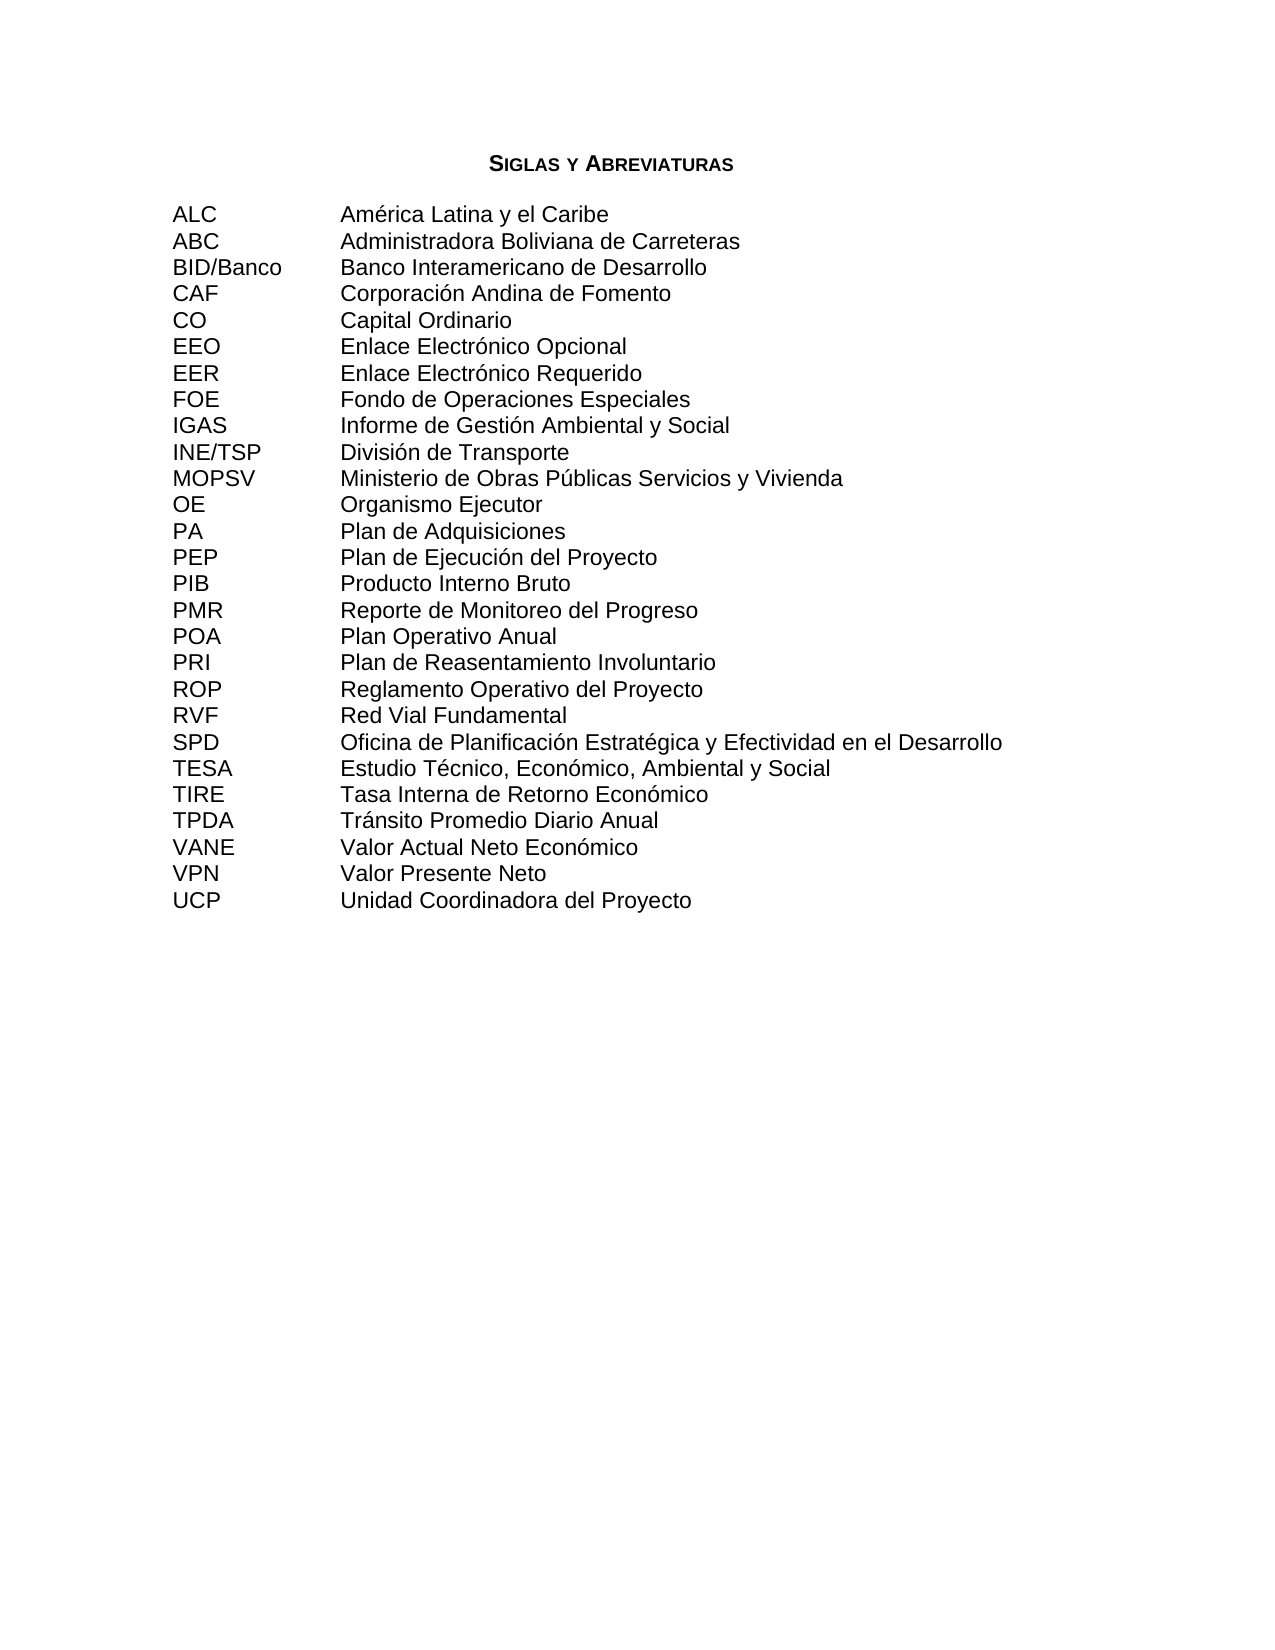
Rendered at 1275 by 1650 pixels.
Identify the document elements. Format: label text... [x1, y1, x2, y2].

table_cell Banco Interamericano de Desarrollo [293, 254, 1061, 280]
table_cell Plan Operativo Anual [293, 623, 1061, 649]
table_cell División de Transporte Ministerio de Obras Públicas Servicios y Vivienda [293, 439, 1061, 491]
table_cell Fondo de Operaciones Especiales [293, 386, 1061, 412]
table_cell TESA [161, 755, 293, 781]
table_cell Producto Interno Bruto [293, 570, 1061, 597]
table_cell Corporación Andina de Fomento [293, 280, 1061, 307]
table_cell BID/Banco [161, 254, 293, 280]
table_cell OE [161, 491, 293, 518]
table_cell IGAS [161, 412, 293, 438]
table_cell TPDA [161, 808, 293, 834]
table_cell CO [161, 307, 293, 333]
table_cell ABC [161, 228, 293, 254]
table_cell ALC [161, 201, 293, 228]
table_header Siglas y Abreviaturas [161, 150, 1061, 201]
table_cell Reglamento Operativo del Proyecto Red Vial Fundamental [293, 676, 1061, 728]
table_cell Enlace Electrónico Requerido [293, 360, 1061, 386]
table_cell Tránsito Promedio Diario Anual [293, 808, 1061, 834]
table_cell FOE [161, 386, 293, 412]
table_cell Estudio Técnico, Económico, Ambiental y Social [293, 755, 1061, 781]
table_cell VPN UCP [161, 860, 293, 913]
table_cell Valor Actual Neto Económico [293, 834, 1061, 860]
table_cell América Latina y el Caribe [293, 201, 1061, 228]
table_cell Plan de Reasentamiento Involuntario [293, 649, 1061, 676]
table_cell CAF [161, 280, 293, 307]
table_cell Reporte de Monitoreo del Progreso [293, 597, 1061, 623]
table_cell PA [161, 518, 293, 544]
table_cell VANE [161, 834, 293, 860]
table_cell ROP RVF [161, 676, 293, 728]
table_cell Tasa Interna de Retorno Económico [293, 781, 1061, 807]
table_cell INE/TSP MOPSV [161, 439, 293, 491]
table_cell PMR [161, 597, 293, 623]
table_cell Administradora Boliviana de Carreteras [293, 228, 1061, 254]
table_cell EER [161, 360, 293, 386]
table_cell PEP [161, 544, 293, 570]
table_cell Capital Ordinario [293, 307, 1061, 333]
table_cell Informe de Gestión Ambiental y Social [293, 412, 1061, 438]
table_cell Enlace Electrónico Opcional [293, 333, 1061, 359]
table_cell SPD [161, 729, 293, 755]
table_cell PIB [161, 570, 293, 597]
table_cell EEO [161, 333, 293, 359]
table_cell Organismo Ejecutor [293, 491, 1061, 518]
table_cell Plan de Ejecución del Proyecto [293, 544, 1061, 570]
table_cell PRI [161, 649, 293, 676]
table_cell POA [161, 623, 293, 649]
table_cell Valor Presente Neto Unidad Coordinadora del Proyecto [293, 860, 1061, 913]
table_cell Plan de Adquisiciones [293, 518, 1061, 544]
table_cell Oficina de Planificación Estratégica y Efectividad en el Desarrollo [293, 729, 1061, 755]
table_cell TIRE [161, 781, 293, 807]
